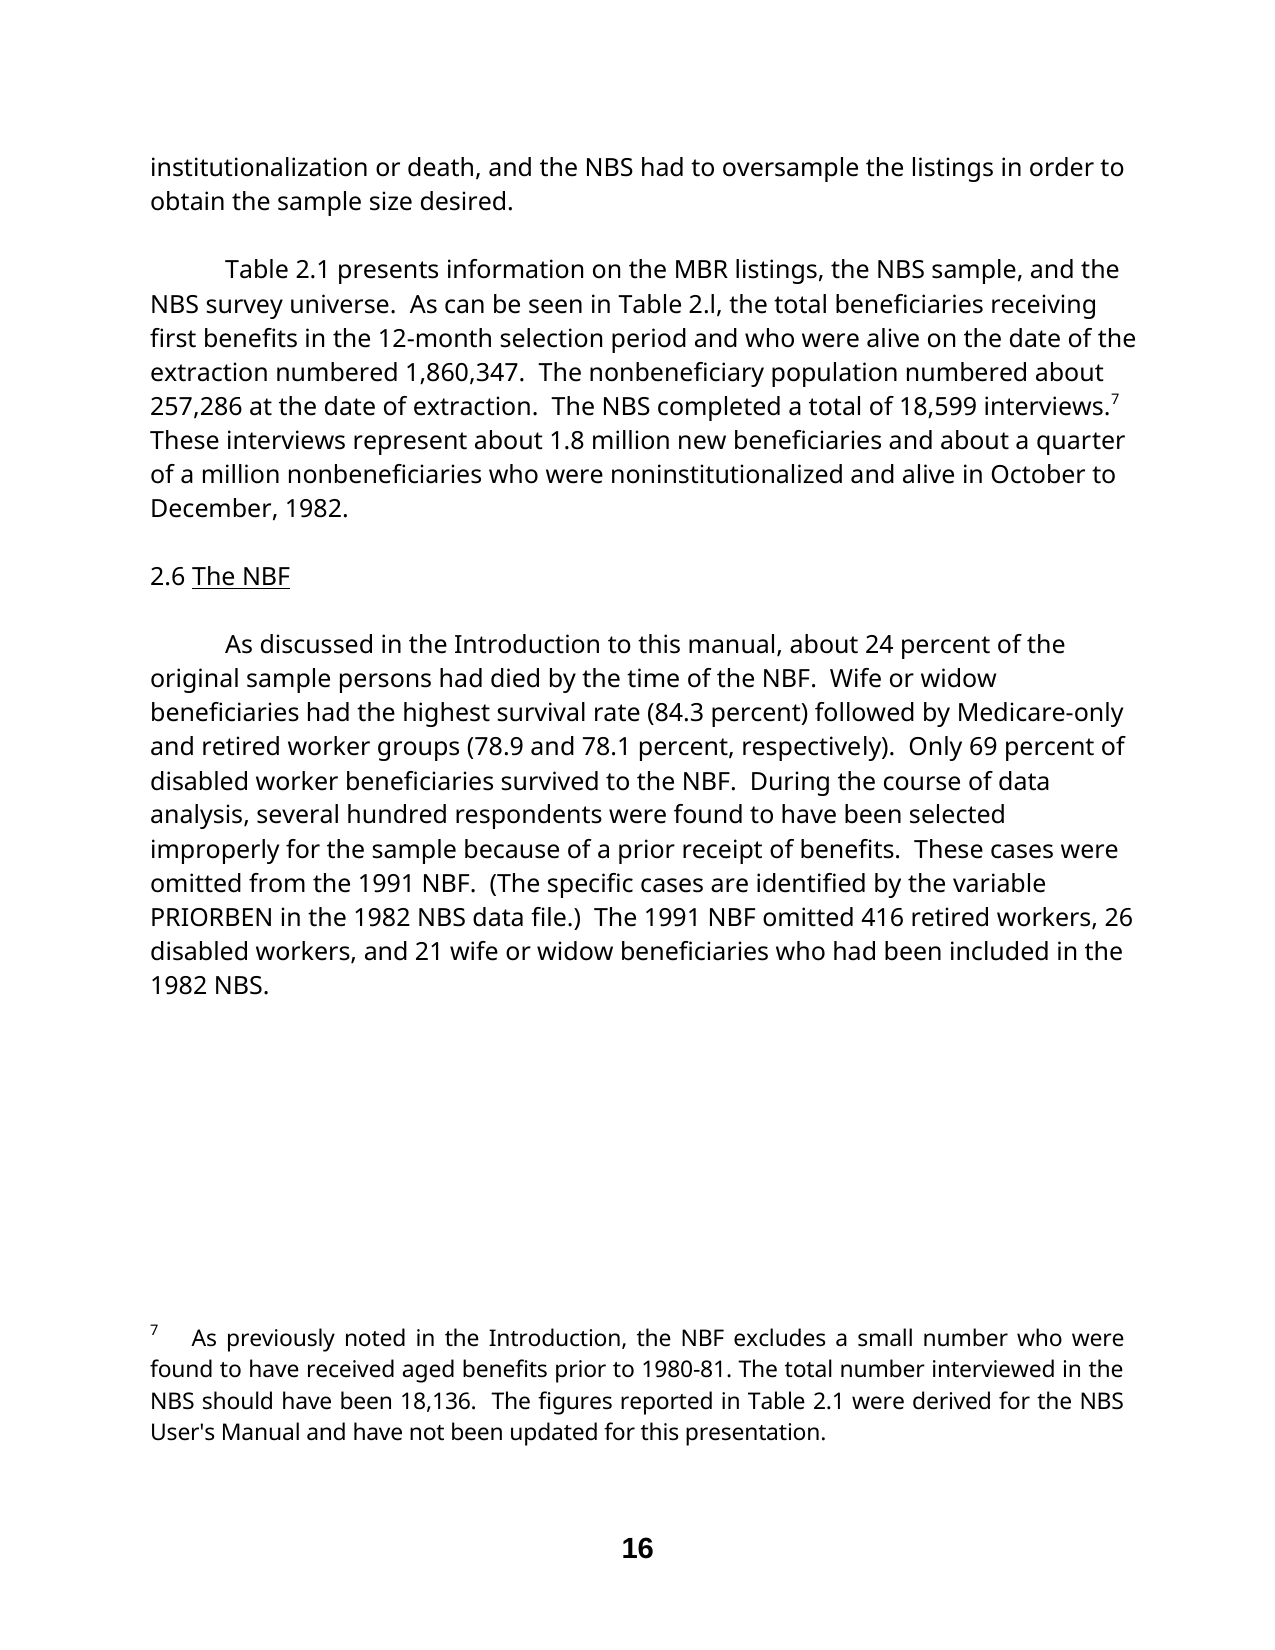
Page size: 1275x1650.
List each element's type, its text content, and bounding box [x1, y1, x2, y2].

text 2.6 The NBF [150, 559, 1140, 593]
text As discussed in the Introduction to this manual, about 24 percent of the original sample persons had died by the time of the NBF. Wife or widow beneficiaries had the highest survival rate (84.3 percent) followed by Medicare-only and retired worker groups (78.9 and 78.1 percent, respectively). Only 69 percent of disabled worker beneficiaries survived to the NBF. During the course of data analysis, several hundred respondents were found to have been selected improperly for the sample because of a prior receipt of benefits. These cases were omitted from the 1991 NBF. (The specific cases are identified by the variable PRIORBEN in the 1982 NBS data file.) The 1991 NBF omitted 416 retired workers, 26 disabled workers, and 21 wife or widow beneficiaries who had been included in the 1982 NBS. [150, 627, 1140, 1002]
text Table 2.1 presents information on the MBR listings, the NBS sample, and the NBS survey universe. As can be seen in Table 2.l, the total beneficiaries receiving first benefits in the 12-month selection period and who were alive on the date of the extraction numbered 1,860,347. The nonbeneficiary population numbered about 257,286 at the date of extraction. The NBS completed a total of 18,599 interviews. These interviews represent about 1.8 million new beneficiaries and about a quarter of a million nonbeneficiaries who were noninstitutionalized and alive in October to December, 1982. [150, 252, 1140, 525]
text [150, 150, 1140, 218]
